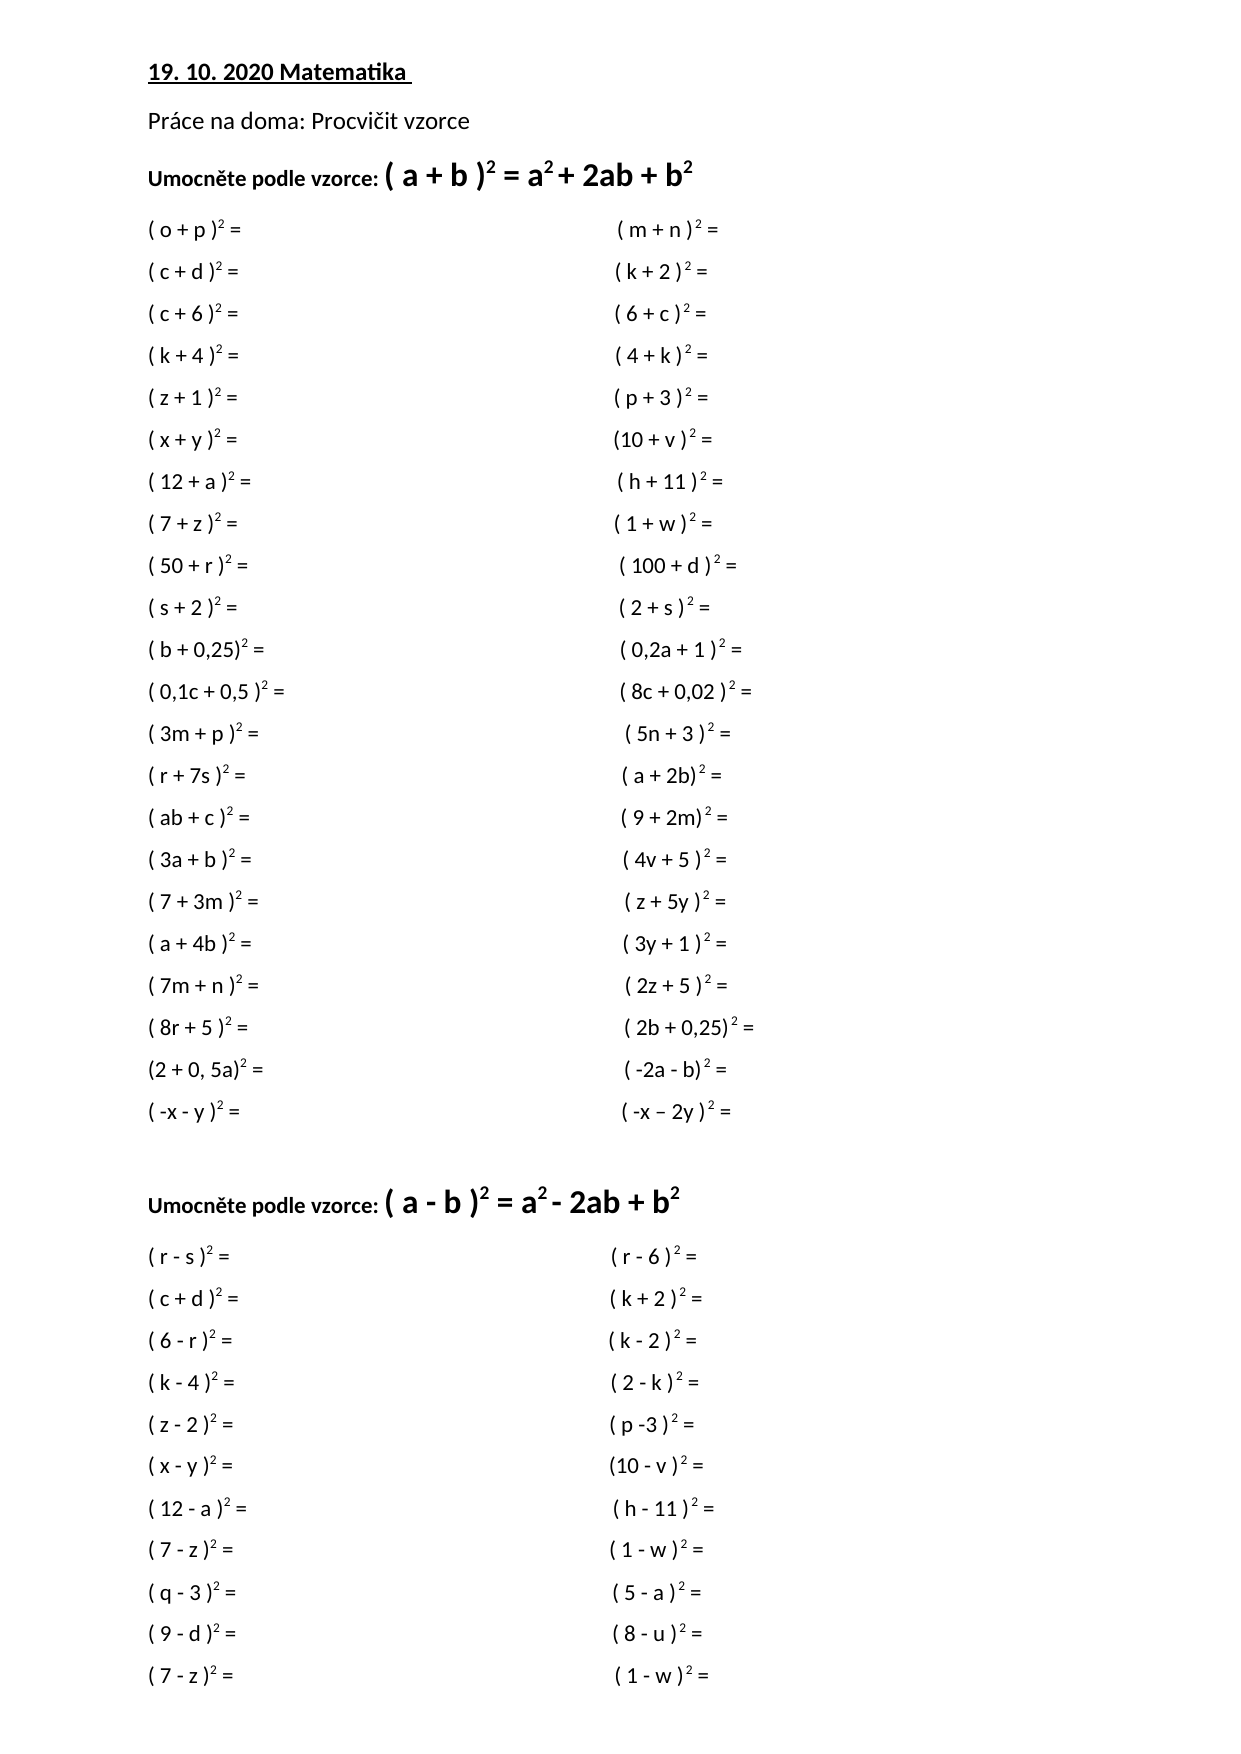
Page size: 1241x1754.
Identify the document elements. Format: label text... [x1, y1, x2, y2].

text ( 50 + r )2 = ( 100 + d )2 = [148, 551, 1093, 579]
text Práce na doma: Procvičit vzorce [148, 105, 1093, 136]
text Umocněte podle vzorce: ( a - b )2 = a2 - 2ab + b2 [148, 1181, 1093, 1221]
text ( a + 4b )2 = ( 3y + 1 )2 = [148, 929, 1093, 957]
text ( 7 + z )2 = ( 1 + w )2 = [148, 509, 1093, 537]
text ( k + 4 )2 = ( 4 + k )2 = [148, 341, 1093, 369]
text ( 8r + 5 )2 = ( 2b + 0,25)2 = [148, 1013, 1093, 1041]
text ( x + y )2 = (10 + v )2 = [148, 425, 1093, 453]
text (2 + 0, 5a)2 = ( -2a - b)2 = [148, 1055, 1093, 1083]
text ( 9 - d )2 = ( 8 - u )2 = [148, 1619, 1093, 1648]
text ( 7 - z )2 = ( 1 - w )2 = [148, 1536, 1093, 1564]
text 19. 10. 2020 Matematika [148, 56, 1093, 87]
text Umocněte podle vzorce: ( a + b )2 = a2 + 2ab + b2 [148, 154, 1093, 195]
text ( 7 + 3m )2 = ( z + 5y )2 = [148, 887, 1093, 915]
text ( z - 2 )2 = ( p -3 )2 = [148, 1410, 1093, 1438]
text ( 3a + b )2 = ( 4v + 5 )2 = [148, 845, 1093, 873]
text ( z + 1 )2 = ( p + 3 )2 = [148, 383, 1093, 411]
text ( r - s )2 = ( r - 6 )2 = [148, 1242, 1093, 1270]
text ( k - 4 )2 = ( 2 - k )2 = [148, 1368, 1093, 1396]
text ( 6 - r )2 = ( k - 2 )2 = [148, 1326, 1093, 1354]
text ( x - y )2 = (10 - v )2 = [148, 1452, 1093, 1480]
text ( c + d )2 = ( k + 2 )2 = [148, 1284, 1093, 1312]
text ( 12 + a )2 = ( h + 11 )2 = [148, 467, 1093, 495]
text ( 12 - a )2 = ( h - 11 )2 = [148, 1494, 1093, 1522]
text ( 3m + p )2 = ( 5n + 3 )2 = [148, 719, 1093, 747]
text ( 7 - z )2 = ( 1 - w )2 = [148, 1662, 1093, 1689]
text ( 0,1c + 0,5 )2 = ( 8c + 0,02 )2 = [148, 677, 1093, 705]
text ( r + 7s )2 = ( a + 2b)2 = [148, 761, 1093, 789]
text ( q - 3 )2 = ( 5 - a )2 = [148, 1578, 1093, 1606]
text ( o + p )2 = ( m + n )2 = [148, 215, 1093, 243]
text ( b + 0,25)2 = ( 0,2a + 1 )2 = [148, 635, 1093, 663]
text ( 7m + n )2 = ( 2z + 5 )2 = [148, 971, 1093, 999]
text ( c + d )2 = ( k + 2 )2 = [148, 257, 1093, 285]
text ( c + 6 )2 = ( 6 + c )2 = [148, 299, 1093, 327]
text ( -x - y )2 = ( -x – 2y )2 = [148, 1097, 1093, 1125]
text ( ab + c )2 = ( 9 + 2m)2 = [148, 803, 1093, 831]
text ( s + 2 )2 = ( 2 + s )2 = [148, 593, 1093, 621]
